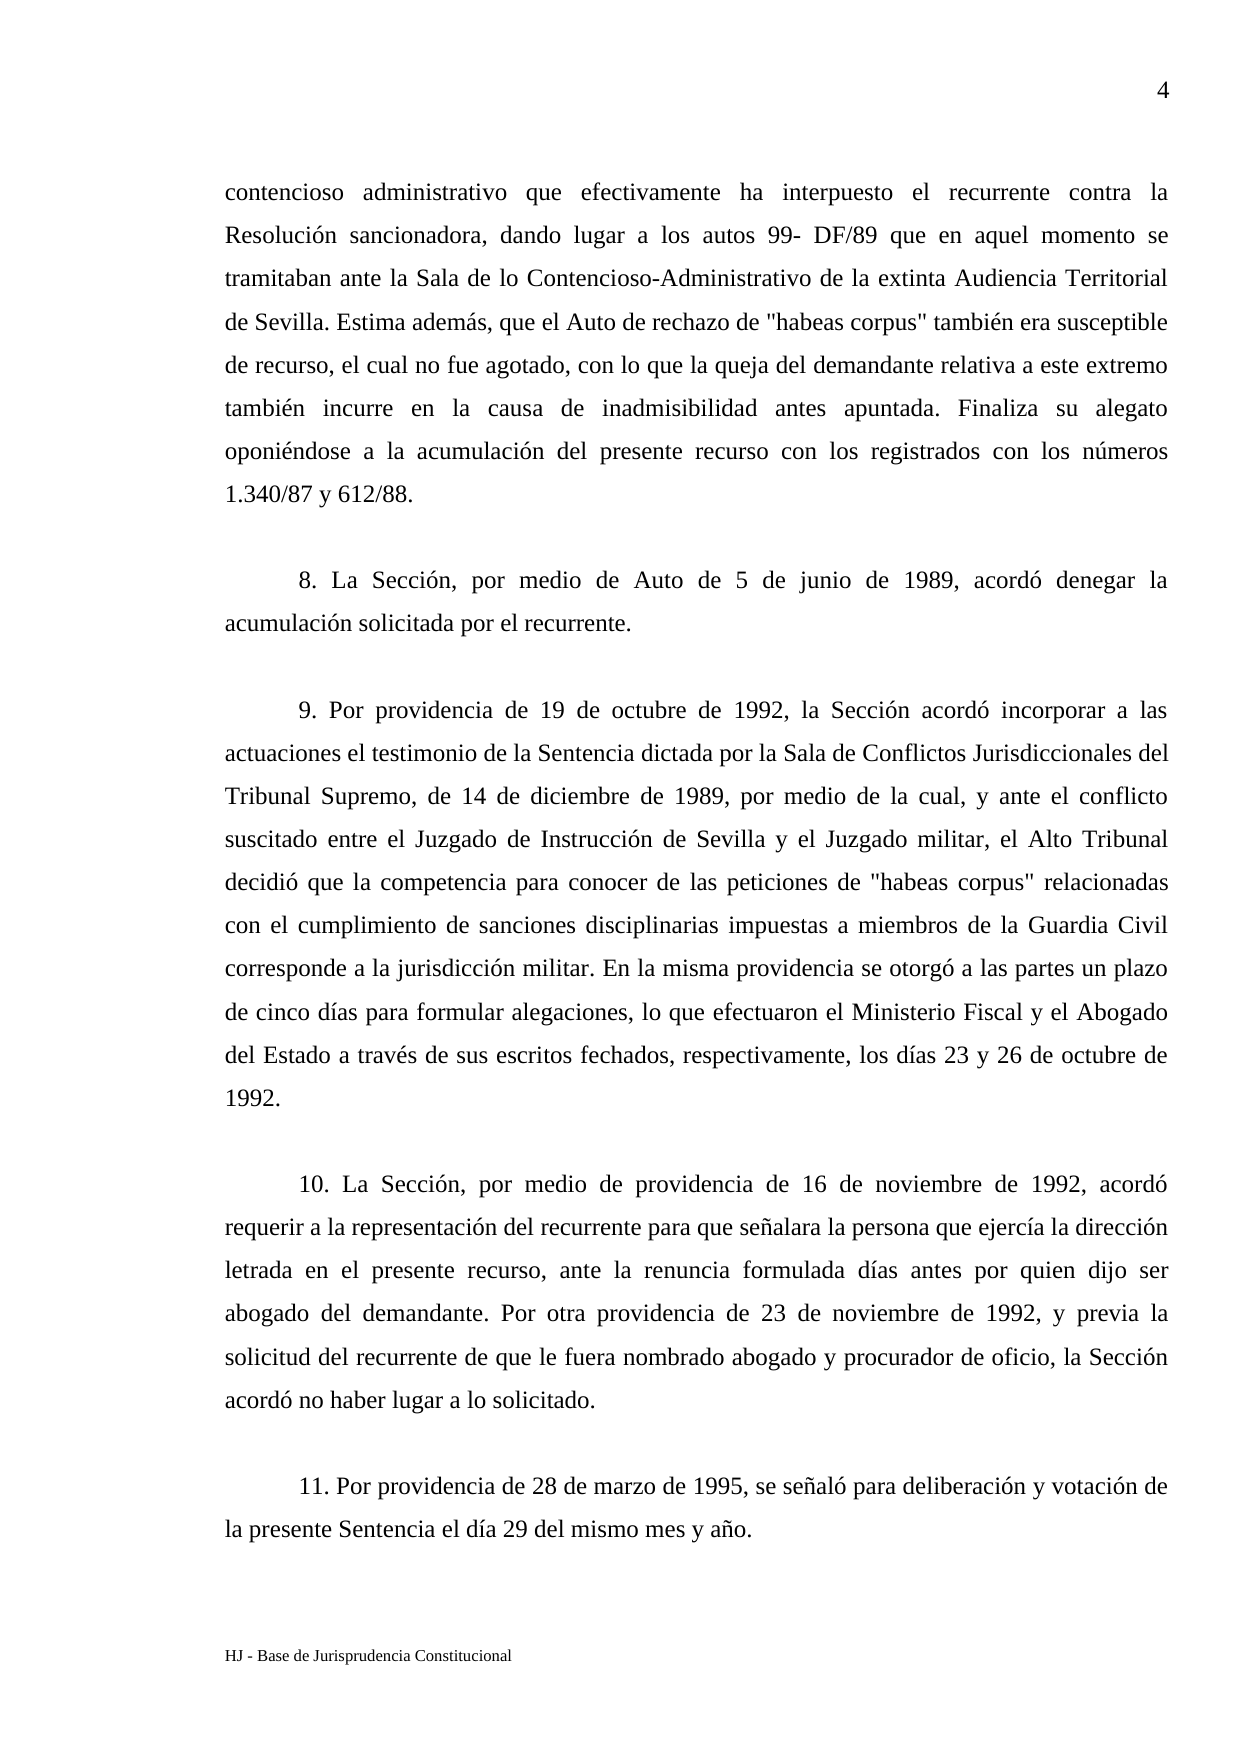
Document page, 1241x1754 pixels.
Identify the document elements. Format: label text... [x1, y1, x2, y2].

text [224, 177, 1169, 508]
text 8. La Sección, por medio de Auto de 5 de junio de 1989, acordó denegar la acumulación solicitada por el recurrente. [224, 565, 1169, 637]
text 11. Por providencia de 28 de marzo de 1995, se señaló para deliberación y votación de la presente Sentencia el día 29 del mismo mes y año. [224, 1471, 1169, 1543]
text 9. Por providencia de 19 de octubre de 1992, la Sección acordó incorporar a las actuaciones el testimonio de la Sentencia dictada por la Sala de Conflictos Jurisdiccionales del Tribunal Supremo, de 14 de diciembre de 1989, por medio de la cual, y ante el conflicto suscitado entre el Juzgado de Instrucción de Sevilla y el Juzgado militar, el Alto Tribunal decidió que la competencia para conocer de las peticiones de "habeas corpus" relacionadas con el cumplimiento de sanciones disciplinarias impuestas a miembros de la Guardia Civil corresponde a la jurisdicción militar. En la misma providencia se otorgó a las partes un plazo de cinco días para formular alegaciones, lo que efectuaron el Ministerio Fiscal y el Abogado del Estado a través de sus escritos fechados, respectivamente, los días 23 y 26 de octubre de 1992. [224, 695, 1169, 1112]
text 10. La Sección, por medio de providencia de 16 de noviembre de 1992, acordó requerir a la representación del recurrente para que señalara la persona que ejercía la dirección letrada en el presente recurso, ante la renuncia formulada días antes por quien dijo ser abogado del demandante. Por otra providencia de 23 de noviembre de 1992, y previa la solicitud del recurrente de que le fuera nombrado abogado y procurador de oficio, la Sección acordó no haber lugar a lo solicitado. [224, 1169, 1169, 1413]
